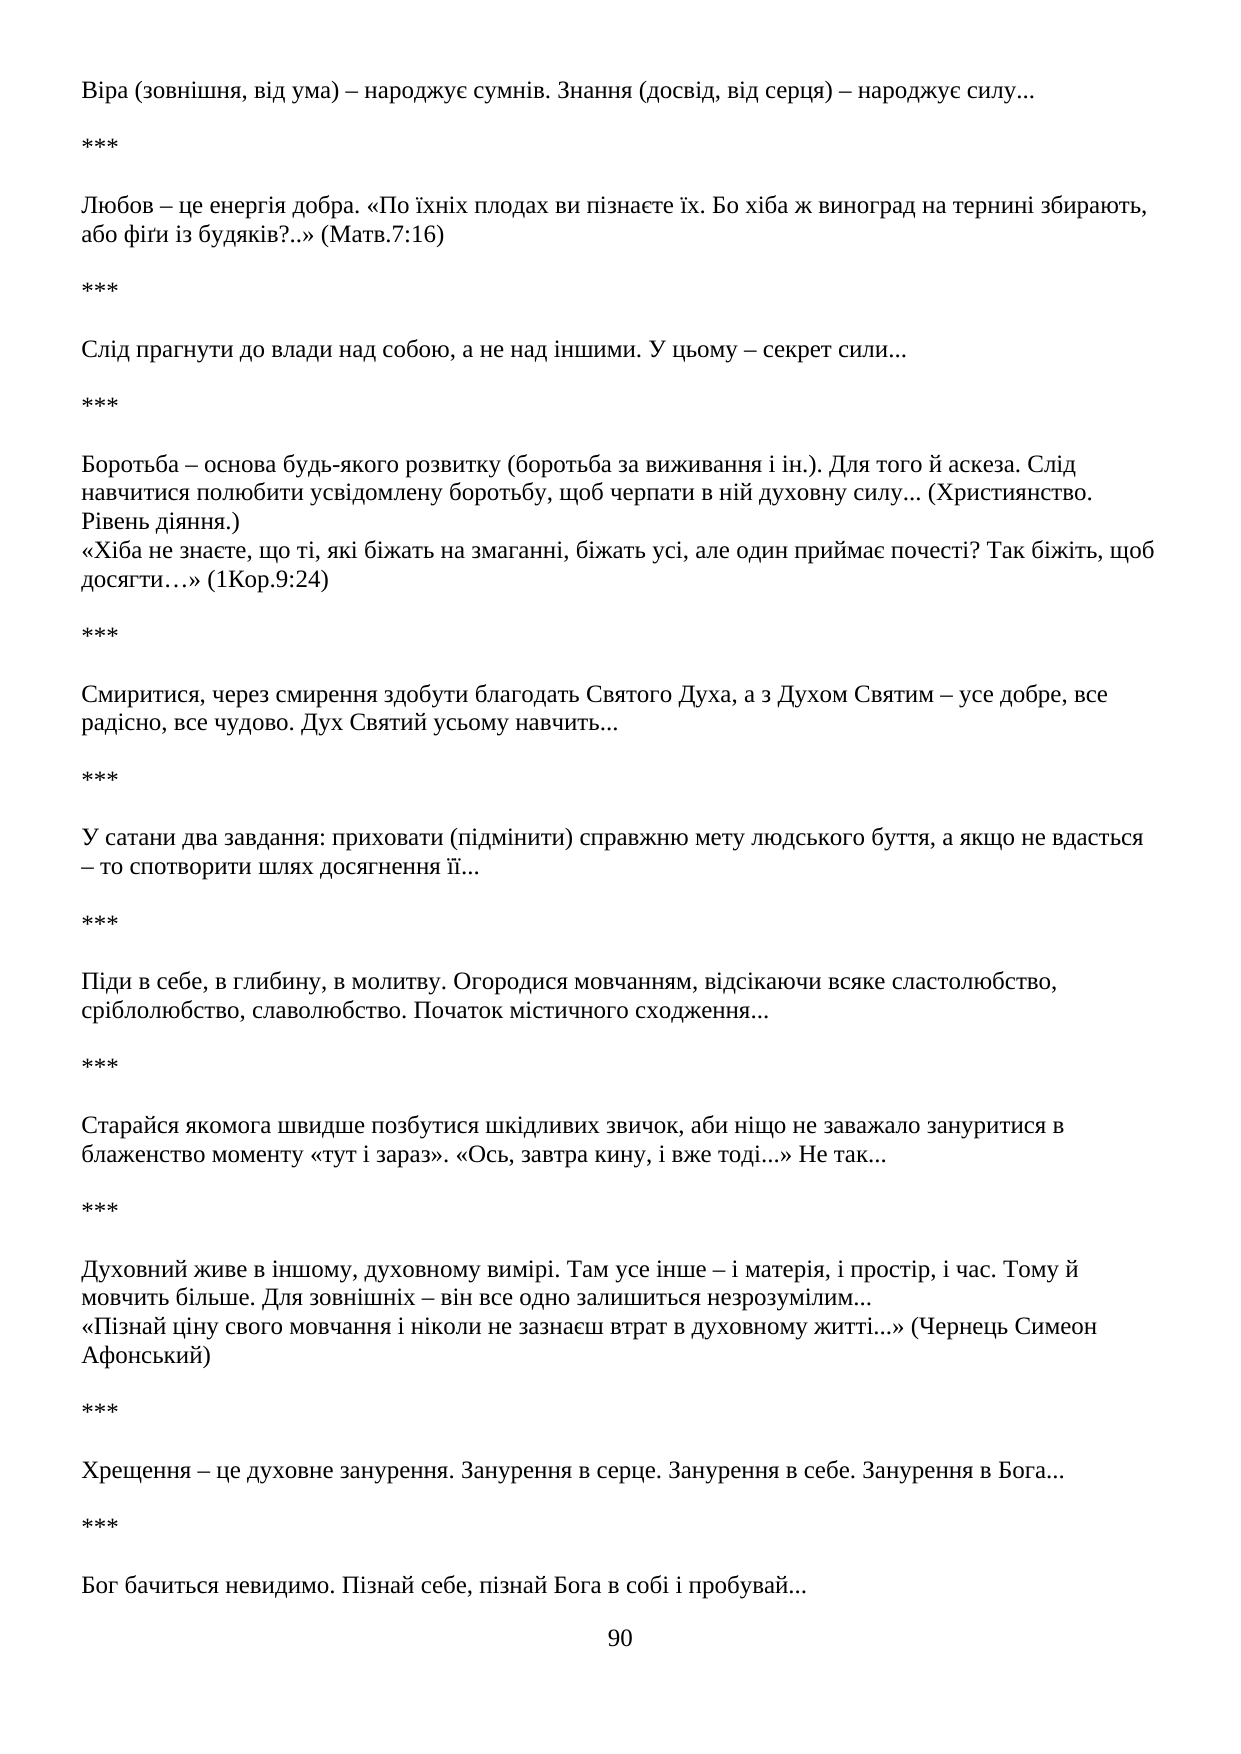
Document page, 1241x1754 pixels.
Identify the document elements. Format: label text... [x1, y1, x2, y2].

text Любов – це енергія добра. «По їхніх плодах ви пізнаєте їх. Бо хіба ж виноград на тернині збирають, або фіґи із будяків?..» (Матв.7:16) [81, 190, 1159, 247]
text *** [81, 621, 1159, 650]
text Хрещення – це духовне занурення. Занурення в серце. Занурення в себе. Занурення в Бога... [81, 1455, 1159, 1484]
text Бог бачиться невидимо. Пізнай себе, пізнай Бога в собі і пробувай... [81, 1570, 1159, 1599]
text «Пізнай ціну свого мовчання і ніколи не зазнаєш втрат в духовному житті...» (Чернець Симеон Афонський) [81, 1311, 1159, 1369]
text *** [81, 1052, 1159, 1081]
text Духовний живе в іншому, духовному вимірі. Там усе інше – і матерія, і простір, і час. Тому й мовчить більше. Для зовнішніх – він все одно залишиться незрозумілим... [81, 1254, 1159, 1311]
text *** [81, 765, 1159, 794]
text Піди в себе, в глибину, в молитву. Огородися мовчанням, відсікаючи всяке сластолюбство, сріблолюбство, славолюбство. Початок містичного сходження... [81, 966, 1159, 1024]
text Віра (зовнішня, від ума) – народжує сумнів. Знання (досвід, від серця) – народжує силу... [81, 75, 1159, 104]
text Старайся якомога швидше позбутися шкідливих звичок, аби ніщо не заважало зануритися в блаженство моменту «тут і зараз». «Ось, завтра кину, і вже тоді...» Не так... [81, 1110, 1159, 1167]
text *** [81, 909, 1159, 937]
text «Хiба не знаєте, що тi, якi бiжать на змаганнi, бiжать усi, але один приймає почесті? Так бiжiть, щоб досягти…» (1Кор.9:24) [81, 535, 1159, 592]
text *** [81, 391, 1159, 420]
text *** [81, 276, 1159, 305]
text *** [81, 1397, 1159, 1426]
text Смиритися, через смирення здобути благодать Святого Духа, а з Духом Святим – усе добре, все радісно, все чудово. Дух Святий усьому навчить... [81, 679, 1159, 736]
text *** [81, 132, 1159, 161]
text Боротьба – основа будь-якого розвитку (боротьба за виживання і ін.). Для того й аскеза. Слід навчитися полюбити усвідомлену боротьбу, щоб черпати в ній духовну силу... (Християнство. Рівень діяння.) [81, 449, 1159, 535]
text *** [81, 1512, 1159, 1541]
text *** [81, 1196, 1159, 1225]
text У сатани два завдання: приховати (підмінити) справжню мету людського буття, а якщо не вдасться – то спотворити шлях досягнення її... [81, 822, 1159, 880]
text Слід прагнути до влади над собою, а не над іншими. У цьому – секрет сили... [81, 334, 1159, 362]
